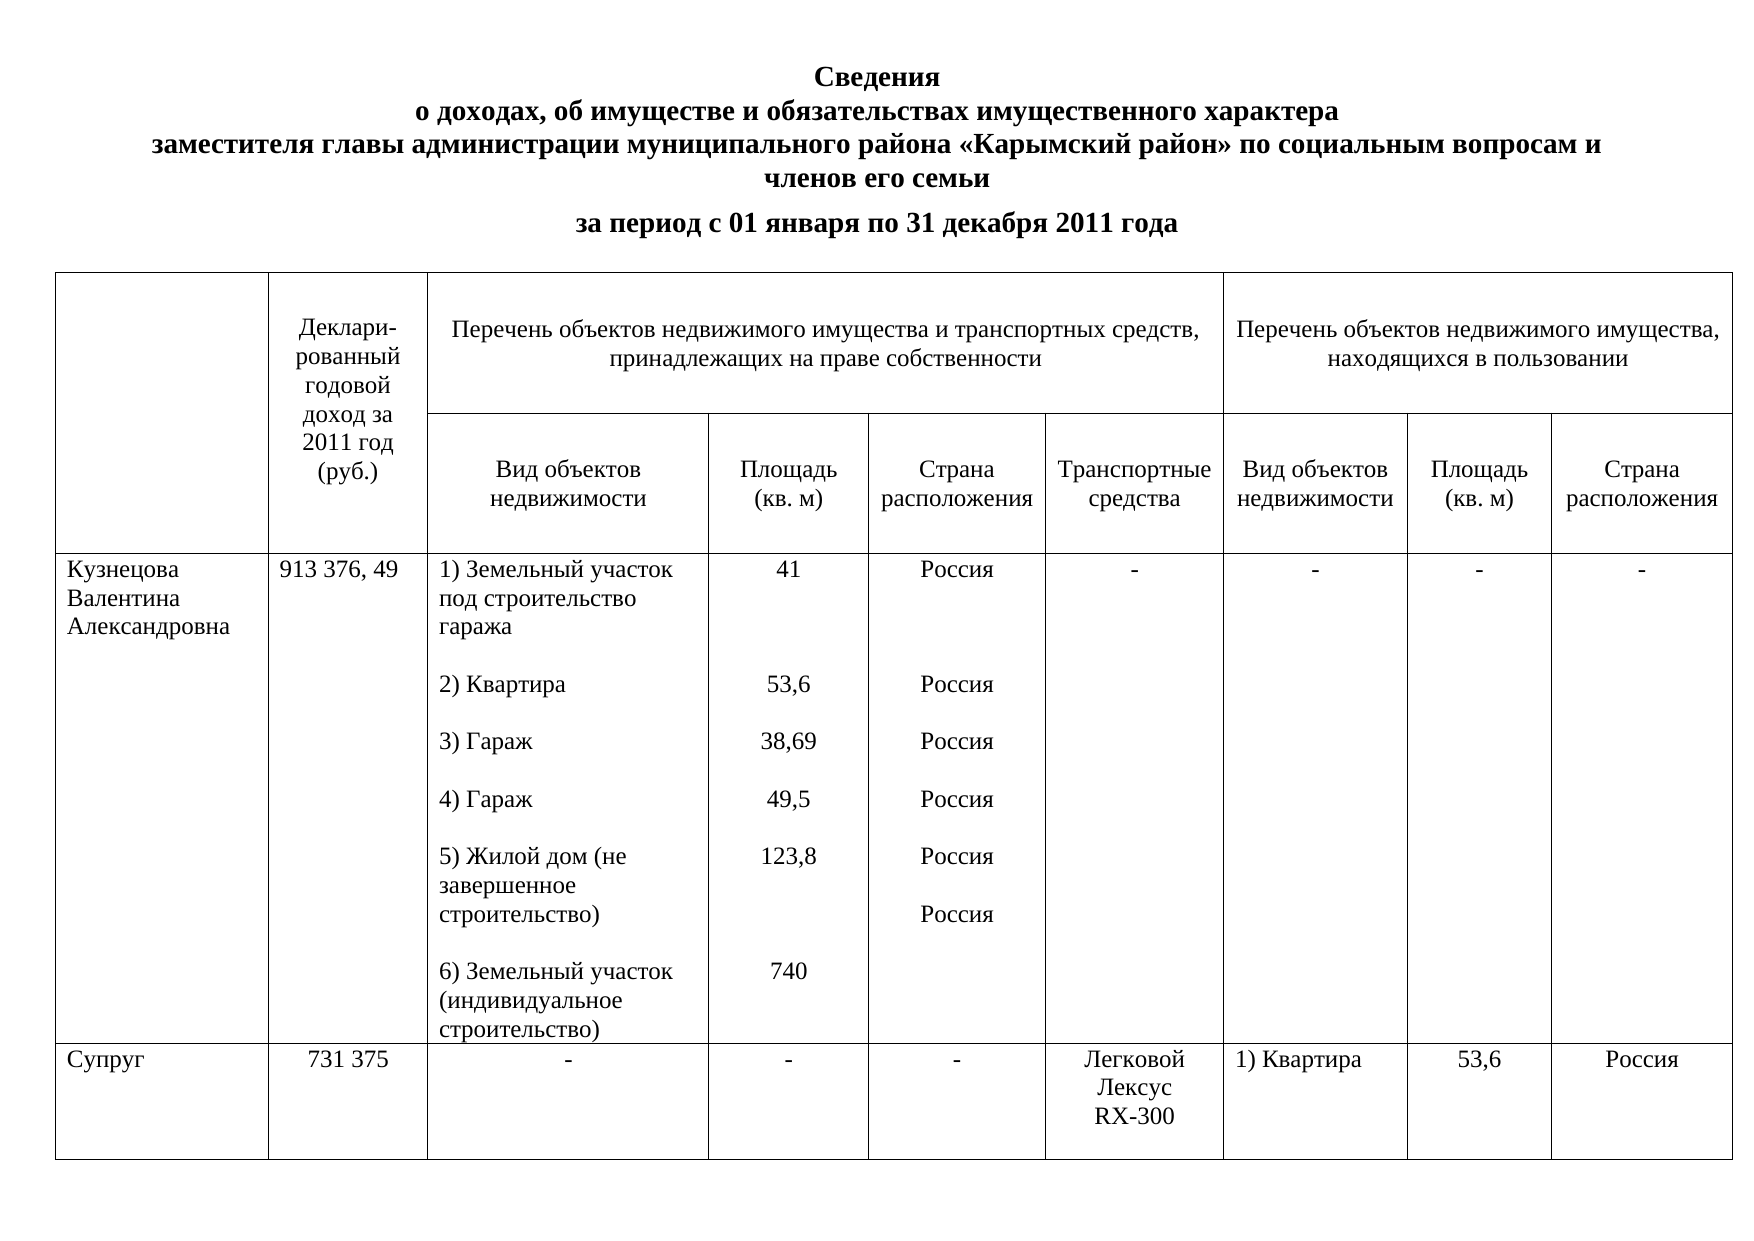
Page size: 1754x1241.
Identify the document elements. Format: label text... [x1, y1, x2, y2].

table_cell - [1552, 554, 1732, 1043]
table_header Перечень объектов недвижимого имущества и транспортных средств, принадлежащих на праве собственности [428, 273, 1223, 413]
table_cell - [428, 1044, 708, 1159]
table_cell 731 375 [269, 1044, 427, 1159]
table_header Перечень объектов недвижимого имущества, находящихся в пользовании [1224, 273, 1732, 413]
table_cell Вид объектов недвижимости [1224, 414, 1407, 553]
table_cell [1046, 1044, 1223, 1159]
table_cell Супруг [56, 1044, 268, 1159]
table_cell - [1224, 554, 1407, 1043]
table_cell - [1046, 554, 1223, 1043]
table_cell - [869, 1044, 1045, 1159]
table_cell 1) Квартира [1224, 1044, 1407, 1159]
text о доходах, об имуществе и обязательствах имущественного характера [118, 93, 1636, 126]
text за период с 01 января по 31 декабря 2011 года [118, 205, 1636, 239]
table_cell 41 53,6 38,69 49,5 123,8 740 [709, 554, 868, 1043]
table_cell Вид объектов недвижимости [428, 414, 708, 553]
table_cell 1) Земельный участок под строительство гаража 2) Квартира 3) Гараж 4) Гараж 5) Жилой дом (не завершенное строительство) 6) Земельный участок (индивидуальное строительство) [428, 554, 708, 1043]
table_cell 53,6 [1408, 1044, 1551, 1159]
table_cell Кузнецова Валентина Александровна [56, 554, 268, 1043]
table_header Деклари-рованный годовой доход за 2011 год (руб.) [269, 273, 427, 553]
table_cell - [709, 1044, 868, 1159]
table_cell Россия Россия Россия Россия Россия Россия [869, 554, 1045, 1043]
text Сведения [118, 59, 1636, 93]
table_cell 913 376, 49 [269, 554, 427, 1043]
table_cell Страна расположения [869, 414, 1045, 553]
table_cell Страна расположения [1552, 414, 1732, 553]
table_cell Площадь (кв. м) [709, 414, 868, 553]
table_cell Россия [1552, 1044, 1732, 1159]
table_header [56, 273, 268, 553]
table_cell Площадь (кв. м) [1408, 414, 1551, 553]
table_cell - [1408, 554, 1551, 1043]
text заместителя главы администрации муниципального района «Карымский район» по социальным вопросам и членов его семьи [118, 126, 1636, 193]
table_cell Транспортные средства [1046, 414, 1223, 553]
